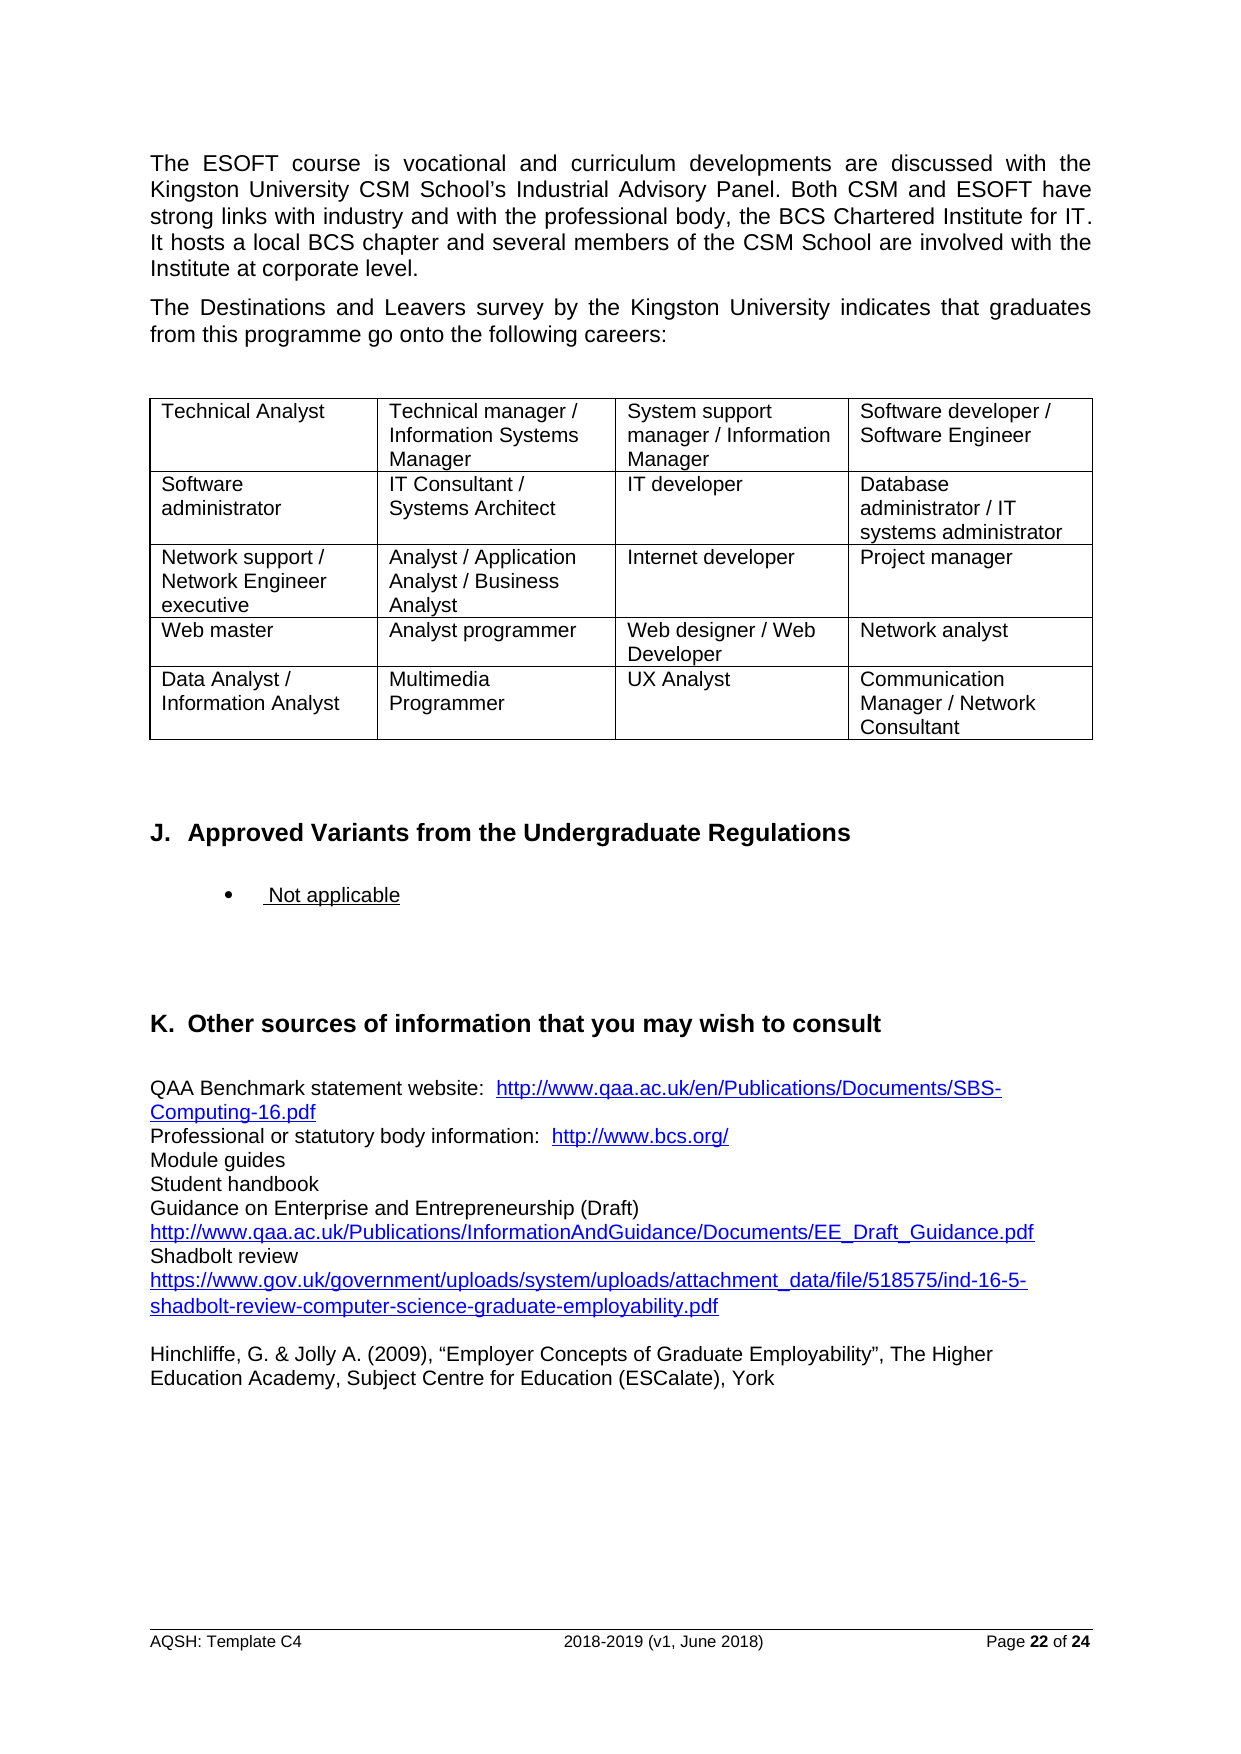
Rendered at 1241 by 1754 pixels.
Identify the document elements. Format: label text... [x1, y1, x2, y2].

table_header Technical manager / Information Systems Manager [378, 399, 615, 471]
text Hinchliffe, G. & Jolly A. (2009), “Employer Concepts of Graduate Employability”, The Higher [150, 1342, 1093, 1366]
text Module guides [150, 1148, 1093, 1172]
text The Destinations and Leavers survey by the Kingston University indicates that graduates from this programme go onto the following careers: [150, 294, 1093, 347]
table_cell IT Consultant / Systems Architect [378, 472, 615, 544]
table_cell Analyst / Application Analyst / Business Analyst [378, 545, 615, 617]
table_cell Multimedia Programmer [378, 667, 615, 739]
text https://www.gov.uk/government/uploads/system/uploads/attachment_data/file/518575/ind-16-5-shadbolt-review-computer-science-graduate-employability.pdf [150, 1268, 1093, 1318]
table_cell Database administrator / IT systems administrator [849, 472, 1092, 544]
text http://www.qaa.ac.uk/Publications/InformationAndGuidance/Documents/EE_Draft_Guidance.pdf [150, 1220, 1093, 1244]
text Guidance on Enterprise and Entrepreneurship (Draft) [150, 1196, 1093, 1220]
subtitle Approved Variants from the Undergraduate Regulations [150, 818, 1093, 846]
table_cell Web designer / Web Developer [616, 618, 848, 666]
table_cell Internet developer [616, 545, 848, 617]
table_cell UX Analyst [616, 667, 848, 739]
table_cell Communication Manager / Network Consultant [849, 667, 1092, 739]
table_cell Analyst programmer [378, 618, 615, 666]
text Shadbolt review [150, 1244, 1093, 1268]
table_cell Project manager [849, 545, 1092, 617]
text Student handbook [150, 1172, 1093, 1196]
table_header Software developer / Software Engineer [849, 399, 1092, 471]
list Not applicable [225, 883, 1093, 907]
table_cell Network support / Network Engineer executive [151, 545, 377, 617]
table_cell Data Analyst / Information Analyst [151, 667, 377, 739]
table_cell IT developer [616, 472, 848, 544]
text Professional or statutory body information: http://www.bcs.org/ [150, 1124, 1093, 1148]
text QAA Benchmark statement website: http://www.qaa.ac.uk/en/Publications/Documents/SBS-Computing-16.pdf [150, 1076, 1093, 1124]
text Education Academy, Subject Centre for Education (ESCalate), York [150, 1366, 1093, 1390]
table_header Technical Analyst [151, 399, 377, 471]
text The ESOFT course is vocational and curriculum developments are discussed with the Kingston University CSM School’s Industrial Advisory Panel. Both CSM and ESOFT have strong links with industry and with the professional body, the BCS Chartered Institute for IT. It hosts a local BCS chapter and several members of the CSM School are involved with the Institute at corporate level. [150, 150, 1093, 282]
table_cell Web master [151, 618, 377, 666]
table_cell Software administrator [151, 472, 377, 544]
table_cell Network analyst [849, 618, 1092, 666]
subtitle Other sources of information that you may wish to consult [150, 1009, 1093, 1037]
table_header System support manager / Information Manager [616, 399, 848, 471]
